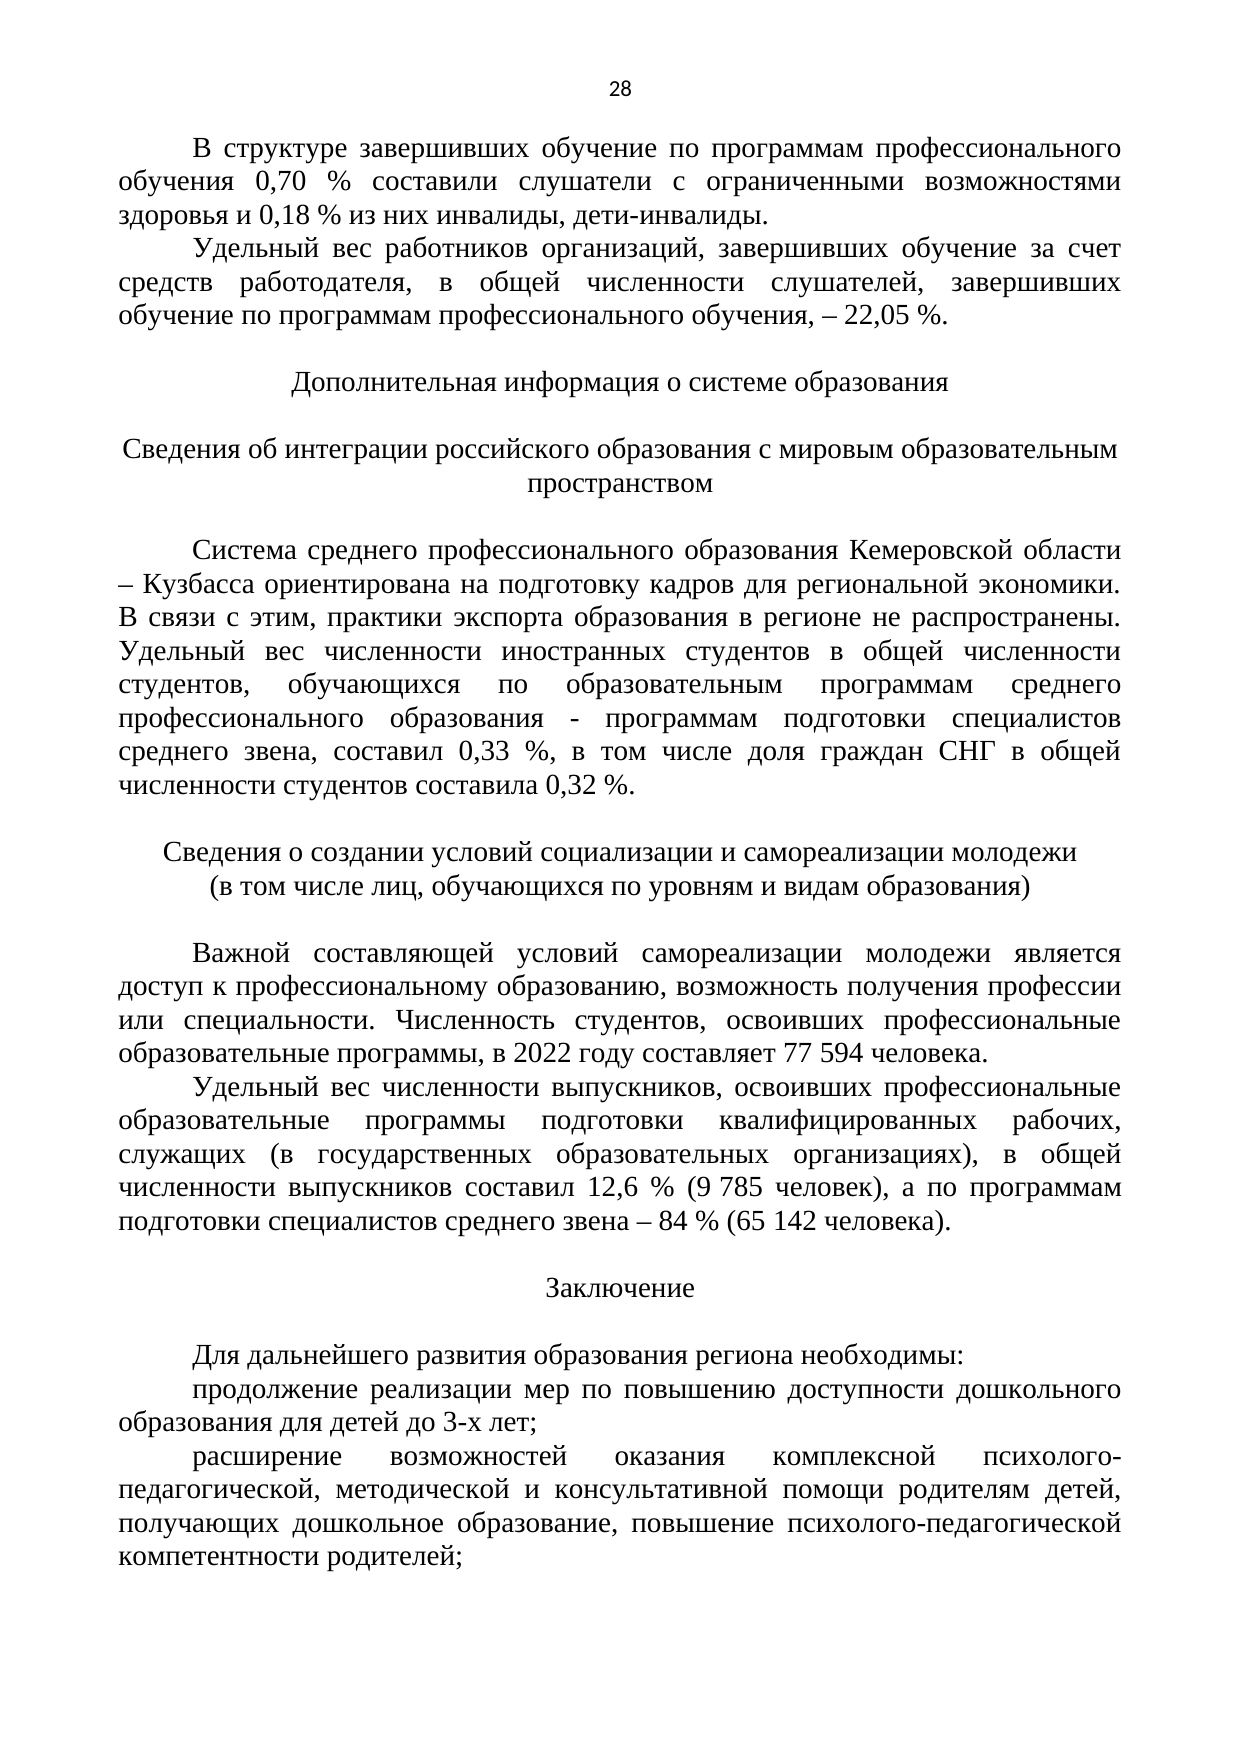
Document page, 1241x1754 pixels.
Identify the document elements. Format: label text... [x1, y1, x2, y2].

text Дополнительная информация о системе образования [118, 364, 1122, 398]
text Заключение [118, 1270, 1122, 1304]
text Сведения об интеграции российского образования с мировым образовательным пространством [118, 432, 1122, 499]
text продолжение реализации мер по повышению доступности дошкольного образования для детей до 3-х лет; [118, 1371, 1122, 1438]
text Для дальнейшего развития образования региона необходимы: [118, 1337, 1122, 1371]
text расширение возможностей оказания комплексной психолого-педагогической, методической и консультативной помощи родителям детей, получающих дошкольное образование, повышение психолого-педагогической компетентности родителей; [118, 1438, 1122, 1572]
text Удельный вес численности выпускников, освоивших профессиональные образовательные программы подготовки квалифицированных рабочих, служащих (в государственных образовательных организациях), в общей численности выпускников составил 12,6 % (9 785 человек), а по программам подготовки специалистов среднего звена – 84 % (65 142 человека). [118, 1069, 1122, 1237]
text В структуре завершивших обучение по программам профессионального обучения 0,70 % составили слушатели с ограниченными возможностями здоровья и 0,18 % из них инвалиды, дети-инвалиды. [118, 130, 1122, 230]
text Сведения о создании условий социализации и самореализации молодежи [118, 834, 1122, 868]
text (в том числе лиц, обучающихся по уровням и видам образования) [118, 868, 1122, 901]
text Важной составляющей условий самореализации молодежи является доступ к профессиональному образованию, возможность получения профессии или специальности. Численность студентов, освоивших профессиональные образовательные программы, в 2022 году составляет 77 594 человека. [118, 935, 1122, 1069]
text Система среднего профессионального образования Кемеровской области – Кузбасса ориентирована на подготовку кадров для региональной экономики. В связи с этим, практики экспорта образования в регионе не распространены. Удельный вес численности иностранных студентов в общей численности студентов, обучающихся по образовательным программам среднего профессионального образования - программам подготовки специалистов среднего звена, составил 0,33 %, в том числе доля граждан СНГ в общей численности студентов составила 0,32 %. [118, 532, 1122, 801]
text Удельный вес работников организаций, завершивших обучение за счет средств работодателя, в общей численности слушателей, завершивших обучение по программам профессионального обучения, – 22,05 %. [118, 230, 1122, 331]
